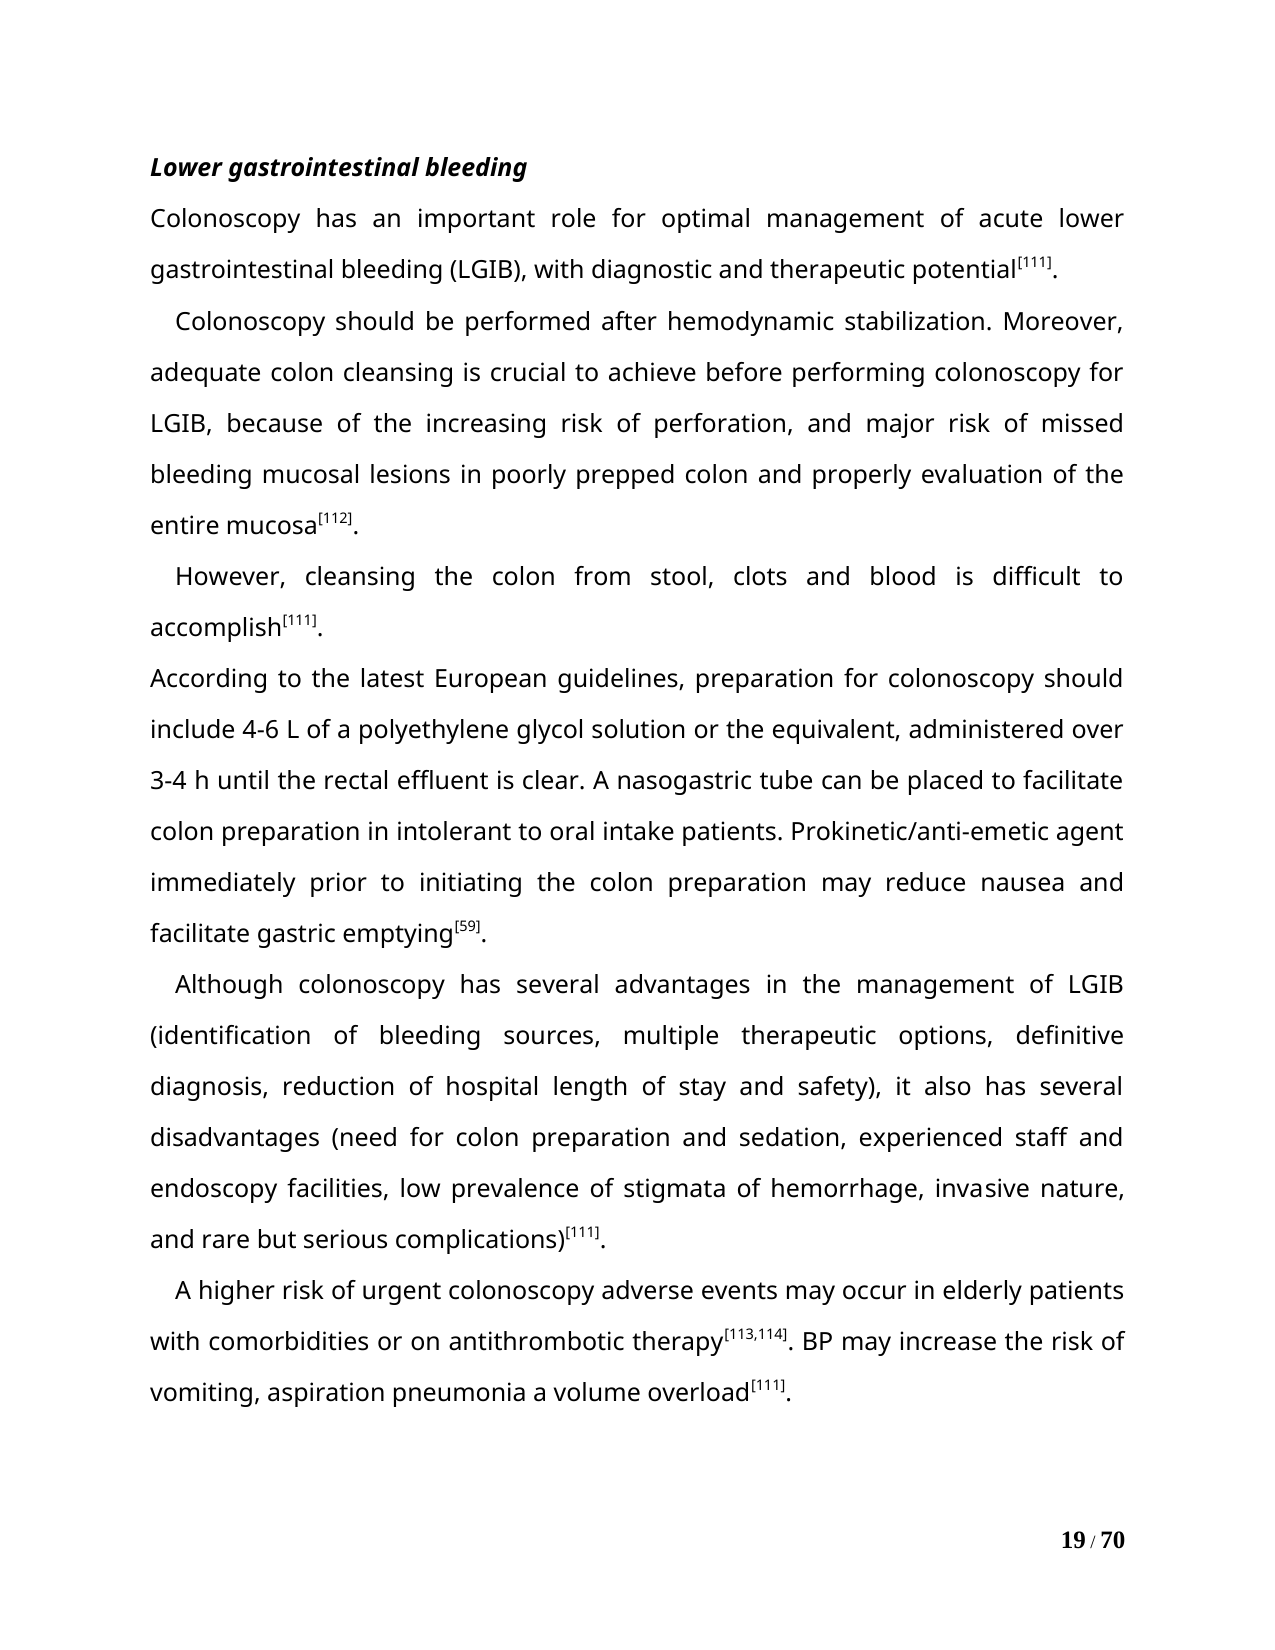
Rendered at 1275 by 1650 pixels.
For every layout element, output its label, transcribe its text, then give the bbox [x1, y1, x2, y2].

text However, cleansing the colon from stool, clots and blood is difficult to accomplish[111]. [150, 558, 1125, 643]
text Lower gastrointestinal bleeding [150, 150, 1125, 184]
text Colonoscopy has an important role for optimal management of acute lower gastrointestinal bleeding (LGIB), with diagnostic and therapeutic potential[111]. [150, 201, 1125, 286]
text Although colonoscopy has several advantages in the management of LGIB (identification of bleeding sources, multiple therapeutic options, definitive diagnosis, reduction of hospital length of stay and safety), it also has several disadvantages (need for colon preparation and sedation, experienced staff and endoscopy facilities, low prevalence of stigmata of hemorrhage, invasive nature, and rare but serious complications)[111]. [150, 967, 1125, 1256]
text According to the latest European guidelines, preparation for colonoscopy should include 4-6 L of a polyethylene glycol solution or the equivalent, administered over 3-4 h until the rectal effluent is clear. A nasogastric tube can be placed to facilitate colon preparation in intolerant to oral intake patients. Prokinetic/anti-emetic agent immediately prior to initiating the colon preparation may reduce nausea and facilitate gastric emptying[59]. [150, 660, 1125, 950]
text Colonoscopy should be performed after hemodynamic stabilization. Moreover, adequate colon cleansing is crucial to achieve before performing colonoscopy for LGIB, because of the increasing risk of perforation, and major risk of missed bleeding mucosal lesions in poorly prepped colon and properly evaluation of the entire mucosa[112]. [150, 303, 1125, 541]
text A higher risk of urgent colonoscopy adverse events may occur in elderly patients with comorbidities or on antithrombotic therapy[113,114]. BP may increase the risk of vomiting, aspiration pneumonia a volume overload[111]. [150, 1273, 1125, 1409]
